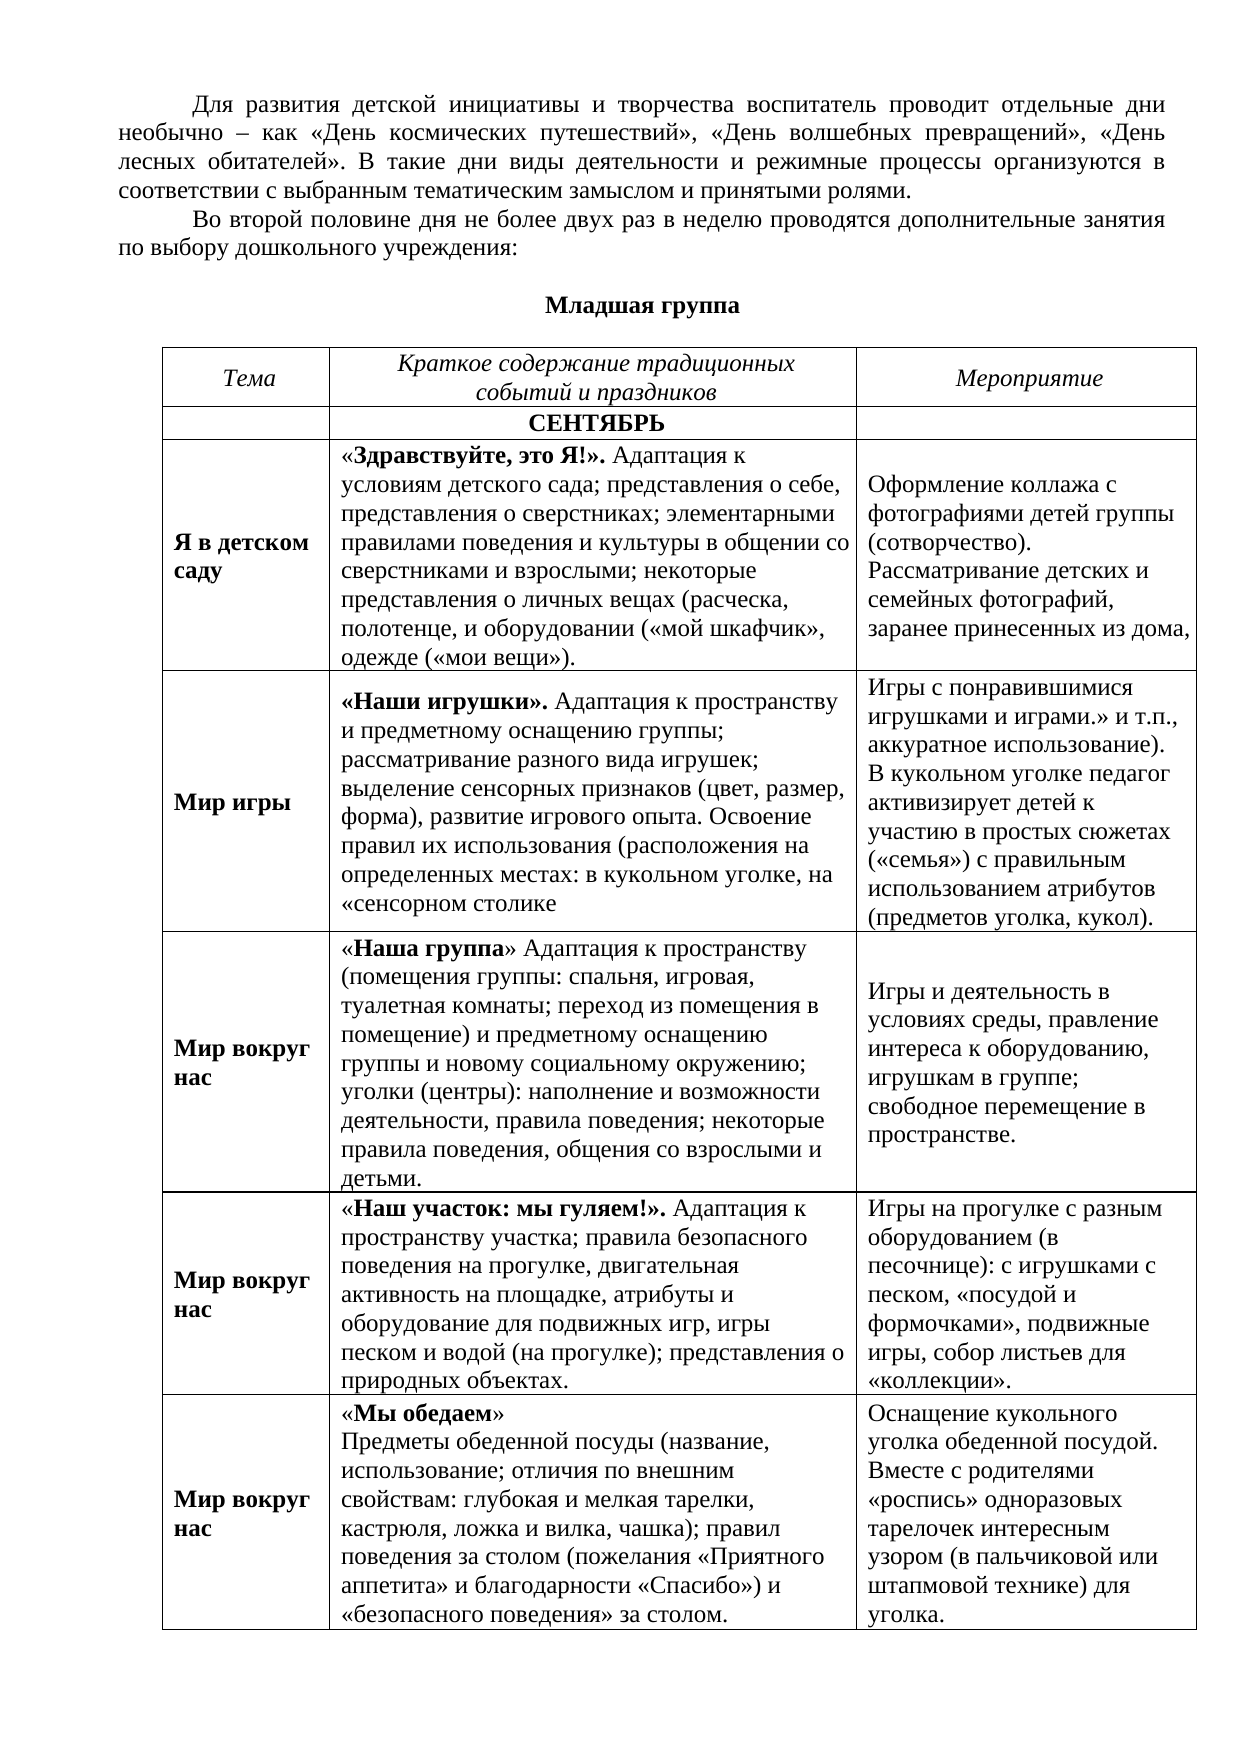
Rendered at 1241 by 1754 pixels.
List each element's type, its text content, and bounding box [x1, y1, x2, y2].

table_cell «Наши игрушки». Адаптация к пространству и предметному оснащению группы; рассматривание разного вида игрушек; выделение сенсорных признаков (цвет, размер, форма), развитие игрового опыта. Освоение правил их использования (расположения на определенных местах: в кукольном уголке, на «сенсорном столике [330, 671, 856, 931]
table_cell СЕНТЯБРЬ [330, 407, 856, 438]
table_cell Оформление коллажа с фотографиями детей группы (сотворчество). Рассматривание детских и семейных фотографий, заранее принесенных из дома, [857, 440, 1196, 670]
table_header Тема [163, 348, 329, 406]
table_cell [857, 1395, 1196, 1629]
table_cell Я в детском саду [163, 440, 329, 670]
subtitle Младшая группа [118, 290, 1166, 319]
table_cell «Наш участок: мы гуляем!». Адаптация к пространству участка; правила безопасного поведения на прогулке, двигательная активность на площадке, атрибуты и оборудование для подвижных игр, игры песком и водой (на прогулке); представления о природных объектах. [330, 1193, 856, 1394]
table_cell [163, 407, 329, 438]
table_cell Мир вокруг нас [163, 932, 329, 1191]
table_header Мероприятие [857, 348, 1196, 406]
table_cell Игры с понравившимися игрушками и играми.» и т.п., аккуратное использование). В кукольном уголке педагог активизирует детей к участию в простых сюжетах («семья») с правильным использованием атрибутов (предметов уголка, кукол). [857, 671, 1196, 931]
table_cell Мир вокруг нас [163, 1395, 329, 1629]
table_cell [857, 407, 1196, 438]
text Для развития детской инициативы и творчества воспитатель проводит отдельные дни необычно – как «День космических путешествий», «День волшебных превращений», «День лесных обитателей». В такие дни виды деятельности и режимные процессы организуются в соответствии с выбранным тематическим замыслом и принятыми ролями. [118, 89, 1166, 204]
table_cell Игры на прогулке с разным оборудованием (в песочнице): с игрушками с песком, «посудой и формочками», подвижные игры, собор листьев для «коллекции». [857, 1193, 1196, 1394]
table_cell «Наша группа» Адаптация к пространству (помещения группы: спальня, игровая, туалетная комнаты; переход из помещения в помещение) и предметному оснащению группы и новому социальному окружению; уголки (центры): наполнение и возможности деятельности, правила поведения; некоторые правила поведения, общения со взрослыми и детьми. [330, 932, 856, 1191]
table_cell Мир вокруг нас [163, 1193, 329, 1394]
table_cell Игры и деятельность в условиях среды, правление интереса к оборудованию, игрушкам в группе; свободное перемещение в пространстве. [857, 932, 1196, 1191]
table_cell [330, 1395, 856, 1629]
table_cell «Здравствуйте, это Я!». Адаптация к условиям детского сада; представления о себе, представления о сверстниках; элементарными правилами поведения и культуры в общении со сверстниками и взрослыми; некоторые представления о личных вещах (расческа, полотенце, и оборудовании («мой шкафчик», одежде («мои вещи»). [330, 440, 856, 670]
table_cell Мир игры [163, 671, 329, 931]
table_header Краткое содержание традиционных событий и праздников [330, 348, 856, 406]
text Во второй половине дня не более двух раз в неделю проводятся дополнительные занятия по выбору дошкольного учреждения: [118, 204, 1166, 261]
